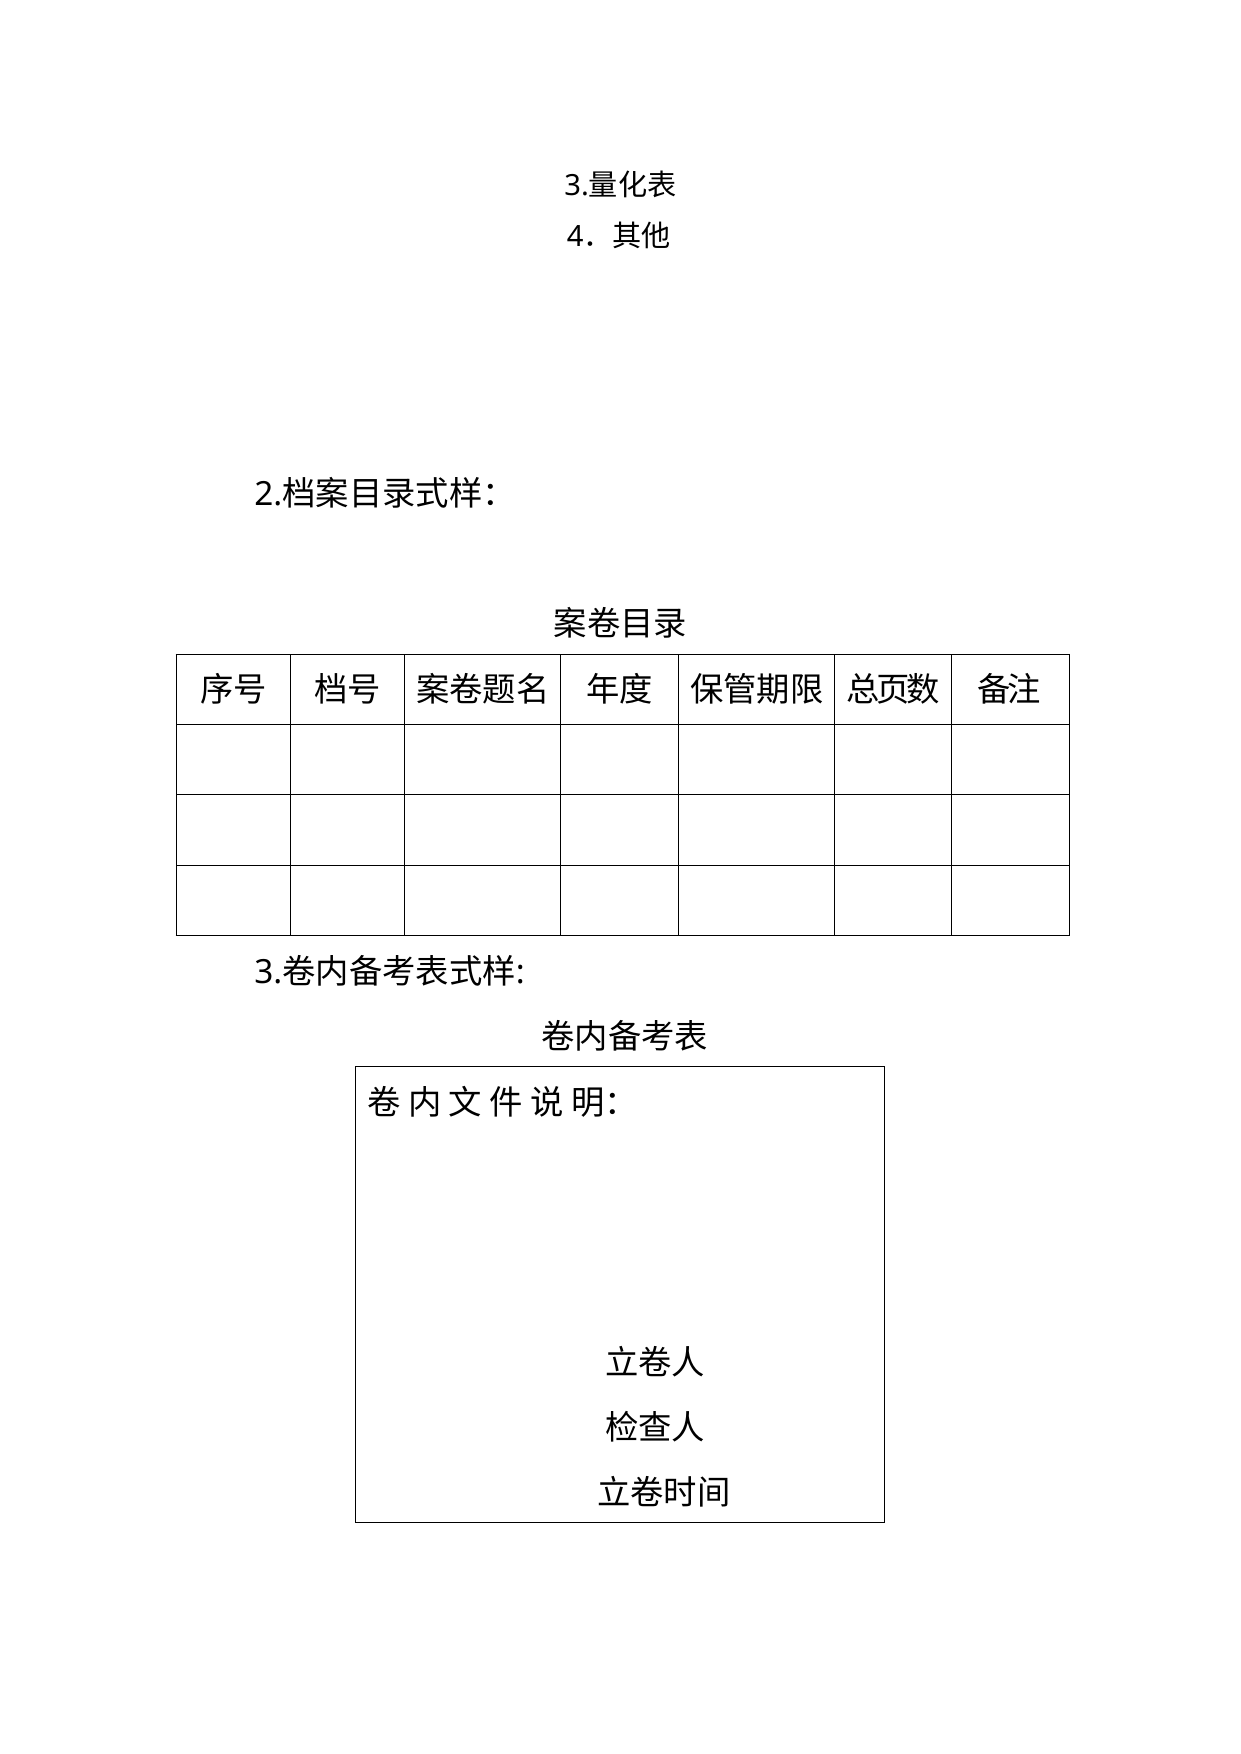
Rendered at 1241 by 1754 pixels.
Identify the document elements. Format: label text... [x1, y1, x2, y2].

table_header 卷 内 文 件 说 明： 立卷人 检查人 立卷时间 [356, 1067, 884, 1522]
table_cell [561, 795, 678, 865]
table_header 总页数 [835, 655, 951, 724]
table_cell [177, 795, 290, 865]
table_cell [291, 725, 404, 794]
table_cell [561, 725, 678, 794]
text 3.量化表 [187, 162, 1053, 204]
table_cell [291, 795, 404, 865]
text 2.档案目录式样： [187, 459, 1053, 524]
table_cell [679, 725, 834, 794]
table_cell [952, 725, 1069, 794]
table_cell [679, 795, 834, 865]
text 卷内备考表 [187, 1001, 1053, 1066]
table_header 档号 [291, 655, 404, 724]
table_cell [177, 725, 290, 794]
table_header 备注 [952, 655, 1069, 724]
table_cell [405, 866, 560, 935]
list 卷内备考表式样: [187, 936, 1053, 1001]
table_cell [291, 866, 404, 935]
table_cell [561, 866, 678, 935]
table_cell [835, 866, 951, 935]
table_cell [679, 866, 834, 935]
table_cell [177, 866, 290, 935]
table_header 年度 [561, 655, 678, 724]
text 4．其他 [187, 213, 1053, 255]
table_header 序号 [177, 655, 290, 724]
table_cell [405, 795, 560, 865]
table_cell [952, 795, 1069, 865]
table_cell [952, 866, 1069, 935]
table_header 案卷题名 [405, 655, 560, 724]
table_cell [405, 725, 560, 794]
table_cell [835, 795, 951, 865]
table_cell [835, 725, 951, 794]
text 案卷目录 [187, 589, 1053, 654]
table_header 保管期限 [679, 655, 834, 724]
